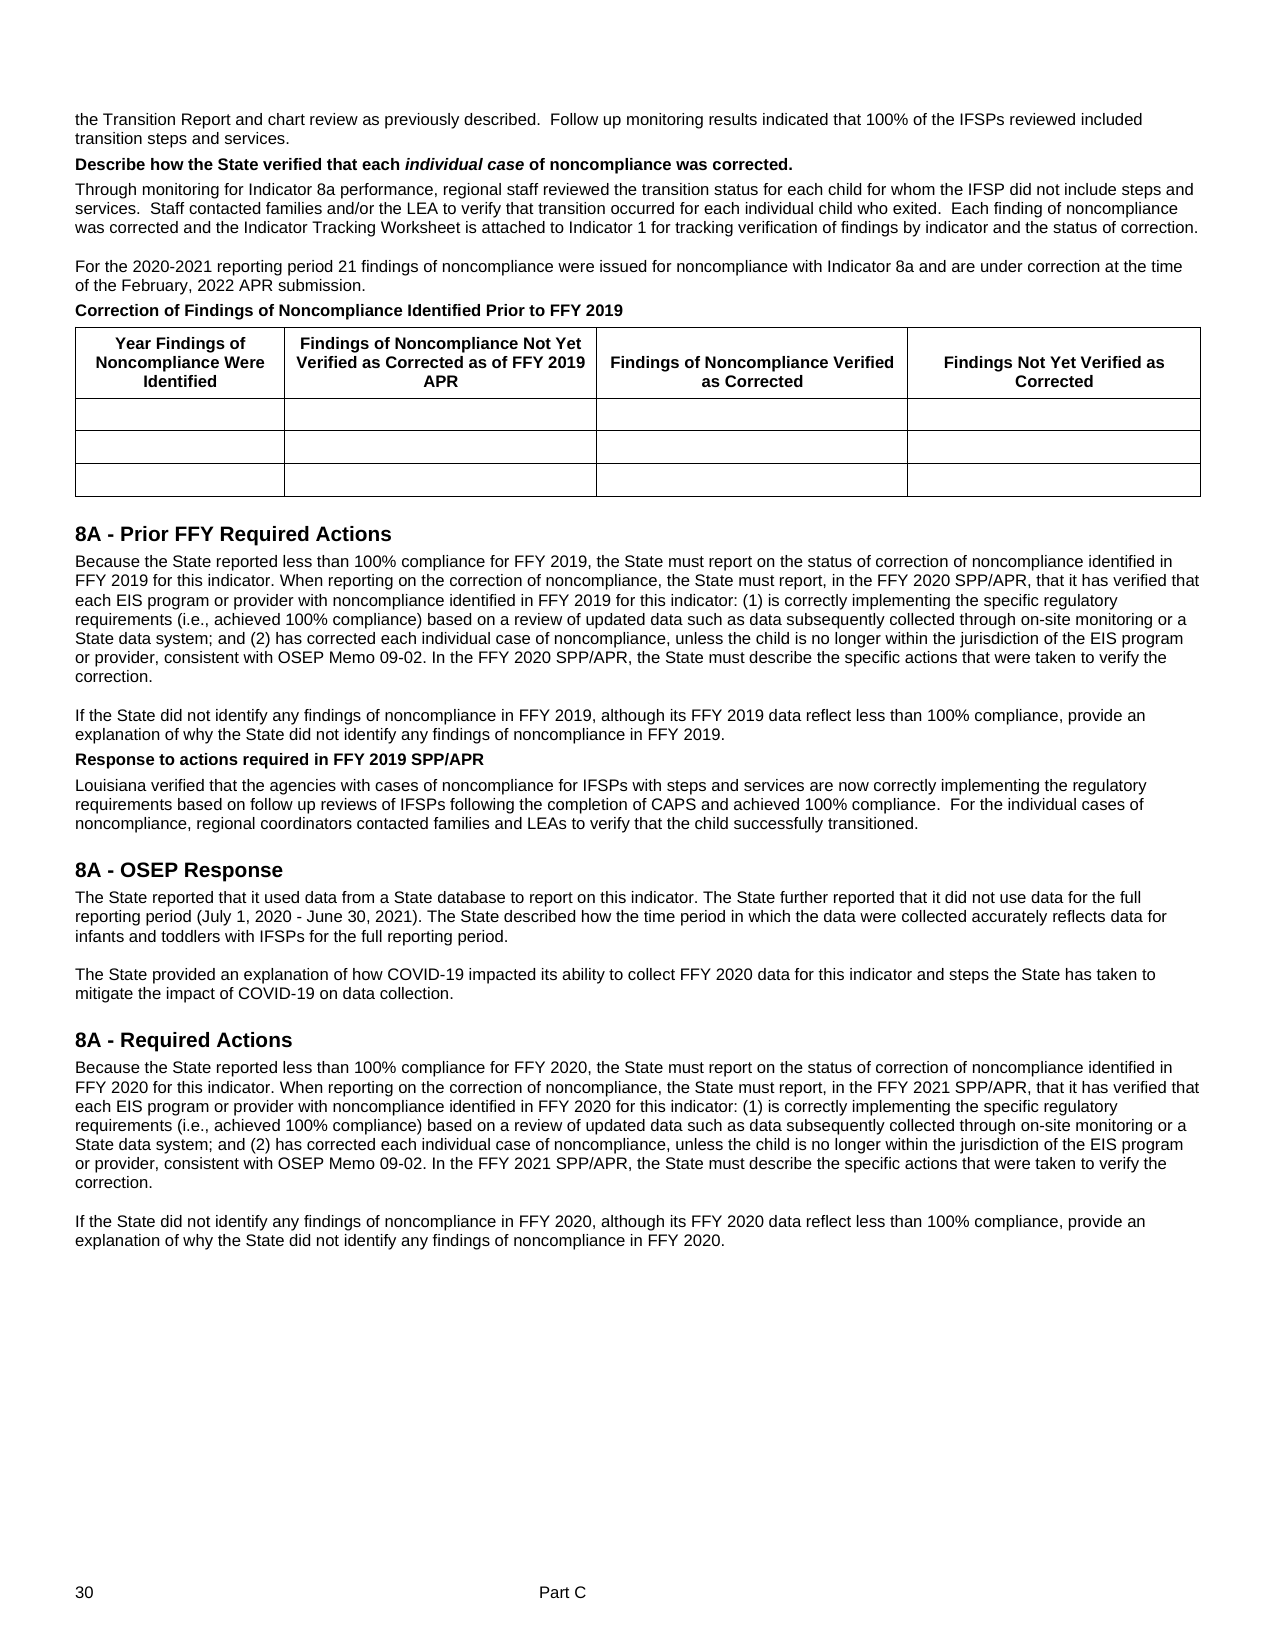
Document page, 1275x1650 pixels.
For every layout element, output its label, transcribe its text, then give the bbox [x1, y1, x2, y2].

text The State reported that it used data from a State database to report on this indicator. The State further reported that it did not use data for the full reporting period (July 1, 2020 - June 30, 2021). The State described how the time period in which the data were collected accurately reflects data for infants and toddlers with IFSPs for the full reporting period. The State provided an explanation of how COVID-19 impacted its ability to collect FFY 2020 data for this indicator and steps the State has taken to mitigate the impact of COVID-19 on data collection. [75, 888, 1200, 1003]
table_header Findings Not Yet Verified as Corrected [908, 328, 1200, 398]
text Describe how the State verified that each individual case of noncompliance was corrected. [75, 154, 1200, 174]
table_cell [908, 431, 1200, 463]
table_cell [597, 464, 907, 496]
table_cell [597, 399, 907, 430]
table_cell [76, 399, 284, 430]
text Because the State reported less than 100% compliance for FFY 2020, the State must report on the status of correction of noncompliance identified in FFY 2020 for this indicator. When reporting on the correction of noncompliance, the State must report, in the FFY 2021 SPP/APR, that it has verified that each EIS program or provider with noncompliance identified in FFY 2020 for this indicator: (1) is correctly implementing the specific regulatory requirements (i.e., achieved 100% compliance) based on a review of updated data such as data subsequently collected through on-site monitoring or a State data system; and (2) has corrected each individual case of noncompliance, unless the child is no longer within the jurisdiction of the EIS program or provider, consistent with OSEP Memo 09-02. In the FFY 2021 SPP/APR, the State must describe the specific actions that were taken to verify the correction. If the State did not identify any findings of noncompliance in FFY 2020, although its FFY 2020 data reflect less than 100% compliance, provide an explanation of why the State did not identify any findings of noncompliance in FFY 2020. [75, 1058, 1200, 1250]
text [75, 110, 1200, 148]
text Through monitoring for Indicator 8a performance, regional staff reviewed the transition status for each child for whom the IFSP did not include steps and services. Staff contacted families and/or the LEA to verify that transition occurred for each individual child who exited. Each finding of noncompliance was corrected and the Indicator Tracking Worksheet is attached to Indicator 1 for tracking verification of findings by indicator and the status of correction. For the 2020-2021 reporting period 21 findings of noncompliance were issued for noncompliance with Indicator 8a and are under correction at the time of the February, 2022 APR submission. [75, 180, 1200, 295]
table_cell [285, 464, 596, 496]
table_cell [285, 431, 596, 463]
table_cell [908, 399, 1200, 430]
text Correction of Findings of Noncompliance Identified Prior to FFY 2019 [75, 301, 1200, 320]
subtitle 8A - OSEP Response [75, 858, 1200, 882]
subtitle 8A - Required Actions [75, 1028, 1200, 1052]
subtitle 8A - Prior FFY Required Actions [75, 522, 1200, 546]
text Response to actions required in FFY 2019 SPP/APR [75, 750, 1200, 769]
table_cell [908, 464, 1200, 496]
table_cell [597, 431, 907, 463]
table_cell [285, 399, 596, 430]
table_header Findings of Noncompliance Not Yet Verified as Corrected as of FFY 2019 APR [285, 328, 596, 398]
table_cell [76, 464, 284, 496]
text Louisiana verified that the agencies with cases of noncompliance for IFSPs with steps and services are now correctly implementing the regulatory requirements based on follow up reviews of IFSPs following the completion of CAPS and achieved 100% compliance. For the individual cases of noncompliance, regional coordinators contacted families and LEAs to verify that the child successfully transitioned. [75, 775, 1200, 833]
table_cell [76, 431, 284, 463]
table_header Findings of Noncompliance Verified as Corrected [597, 328, 907, 398]
text Because the State reported less than 100% compliance for FFY 2019, the State must report on the status of correction of noncompliance identified in FFY 2019 for this indicator. When reporting on the correction of noncompliance, the State must report, in the FFY 2020 SPP/APR, that it has verified that each EIS program or provider with noncompliance identified in FFY 2019 for this indicator: (1) is correctly implementing the specific regulatory requirements (i.e., achieved 100% compliance) based on a review of updated data such as data subsequently collected through on-site monitoring or a State data system; and (2) has corrected each individual case of noncompliance, unless the child is no longer within the jurisdiction of the EIS program or provider, consistent with OSEP Memo 09-02. In the FFY 2020 SPP/APR, the State must describe the specific actions that were taken to verify the correction. If the State did not identify any findings of noncompliance in FFY 2019, although its FFY 2019 data reflect less than 100% compliance, provide an explanation of why the State did not identify any findings of noncompliance in FFY 2019. [75, 552, 1200, 744]
table_header Year Findings of Noncompliance Were Identified [76, 328, 284, 398]
